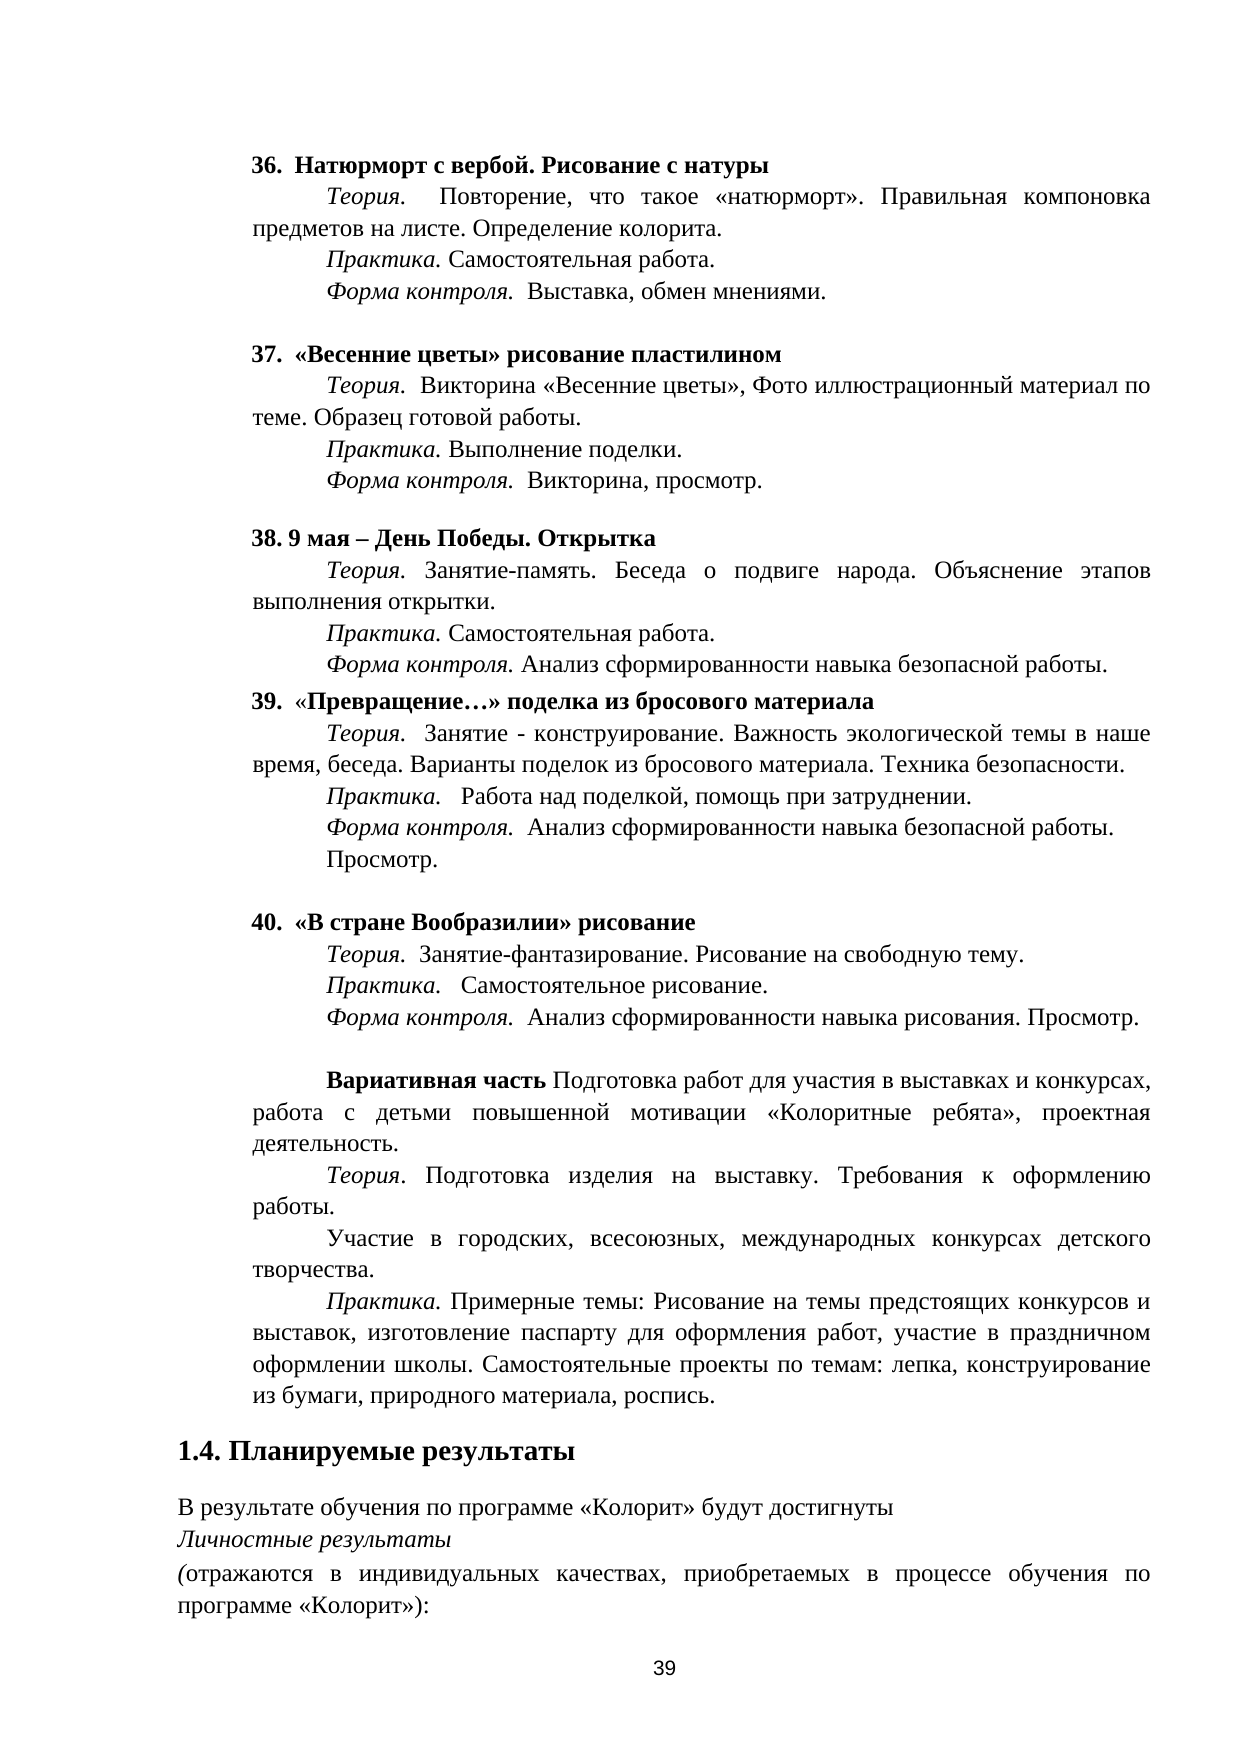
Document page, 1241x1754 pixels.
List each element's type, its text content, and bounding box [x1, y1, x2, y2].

list 9 мая – День Победы. Открытка [177, 523, 1152, 552]
text Личностные результаты [177, 1524, 1152, 1553]
text Участие в городских, всесоюзных, международных конкурсах детского творчества. [252, 1223, 1152, 1283]
text Практика. Работа над поделкой, помощь при затруднении. [252, 781, 1152, 810]
text Теория. Викторина «Весенние цветы», Фото иллюстрационный материал по теме. Образец готовой работы. [252, 371, 1152, 431]
text Теория. Повторение, что такое «натюрморт». Правильная компоновка предметов на листе. Определение колорита. [252, 181, 1152, 242]
text Просмотр. [252, 844, 1152, 873]
text Практика. Выполнение поделки. [252, 434, 1152, 462]
text Практика. Самостоятельная работа. [252, 244, 1152, 273]
text Практика. Самостоятельная работа. [252, 618, 1152, 647]
text Практика. Самостоятельное рисование. [252, 970, 1152, 999]
text В результате обучения по программе «Колорит» будут достигнуты [177, 1492, 1152, 1520]
subtitle 1.4. Планируемые результаты [177, 1433, 1152, 1467]
text Теория. Занятие - конструирование. Важность экологической темы в наше время, беседа. Варианты поделок из бросового материала. Техника безопасности. [252, 718, 1152, 778]
text Вариативная часть Подготовка работ для участия в выставках и конкурсах, работа с детьми повышенной мотивации «Колоритные ребята», проектная деятельность. [252, 1065, 1152, 1157]
text Форма контроля. Викторина, просмотр. [252, 465, 1152, 494]
text (отражаются в индивидуальных качествах, приобретаемых в процессе обучения по программе «Колорит»): [177, 1558, 1152, 1619]
text Теория. Занятие-фантазирование. Рисование на свободную тему. [252, 939, 1152, 967]
text Практика. Примерные темы: Рисование на темы предстоящих конкурсов и выставок, изготовление паспарту для оформления работ, участие в праздничном оформлении школы. Самостоятельные проекты по темам: лепка, конструирование из бумаги, природного материала, роспись. [252, 1286, 1152, 1409]
text Форма контроля. Выставка, обмен мнениями. [252, 276, 1152, 305]
text Теория. Занятие-память. Беседа о подвиге народа. Объяснение этапов выполнения открытки. [252, 555, 1152, 615]
text Форма контроля. Анализ сформированности навыка рисования. Просмотр. [252, 1002, 1152, 1031]
text Форма контроля. Анализ сформированности навыка безопасной работы. [252, 649, 1152, 678]
list «Весенние цветы» рисование пластилином [177, 339, 1152, 368]
text Теория. Подготовка изделия на выставку. Требования к оформлению работы. [252, 1160, 1152, 1220]
list Натюрморт с вербой. Рисование с натуры [177, 150, 1152, 178]
list «В стране Вообразилии» рисование [177, 907, 1152, 936]
text Форма контроля. Анализ сформированности навыка безопасной работы. [252, 812, 1152, 841]
list «Превращение…» поделка из бросового материала [177, 686, 1152, 715]
